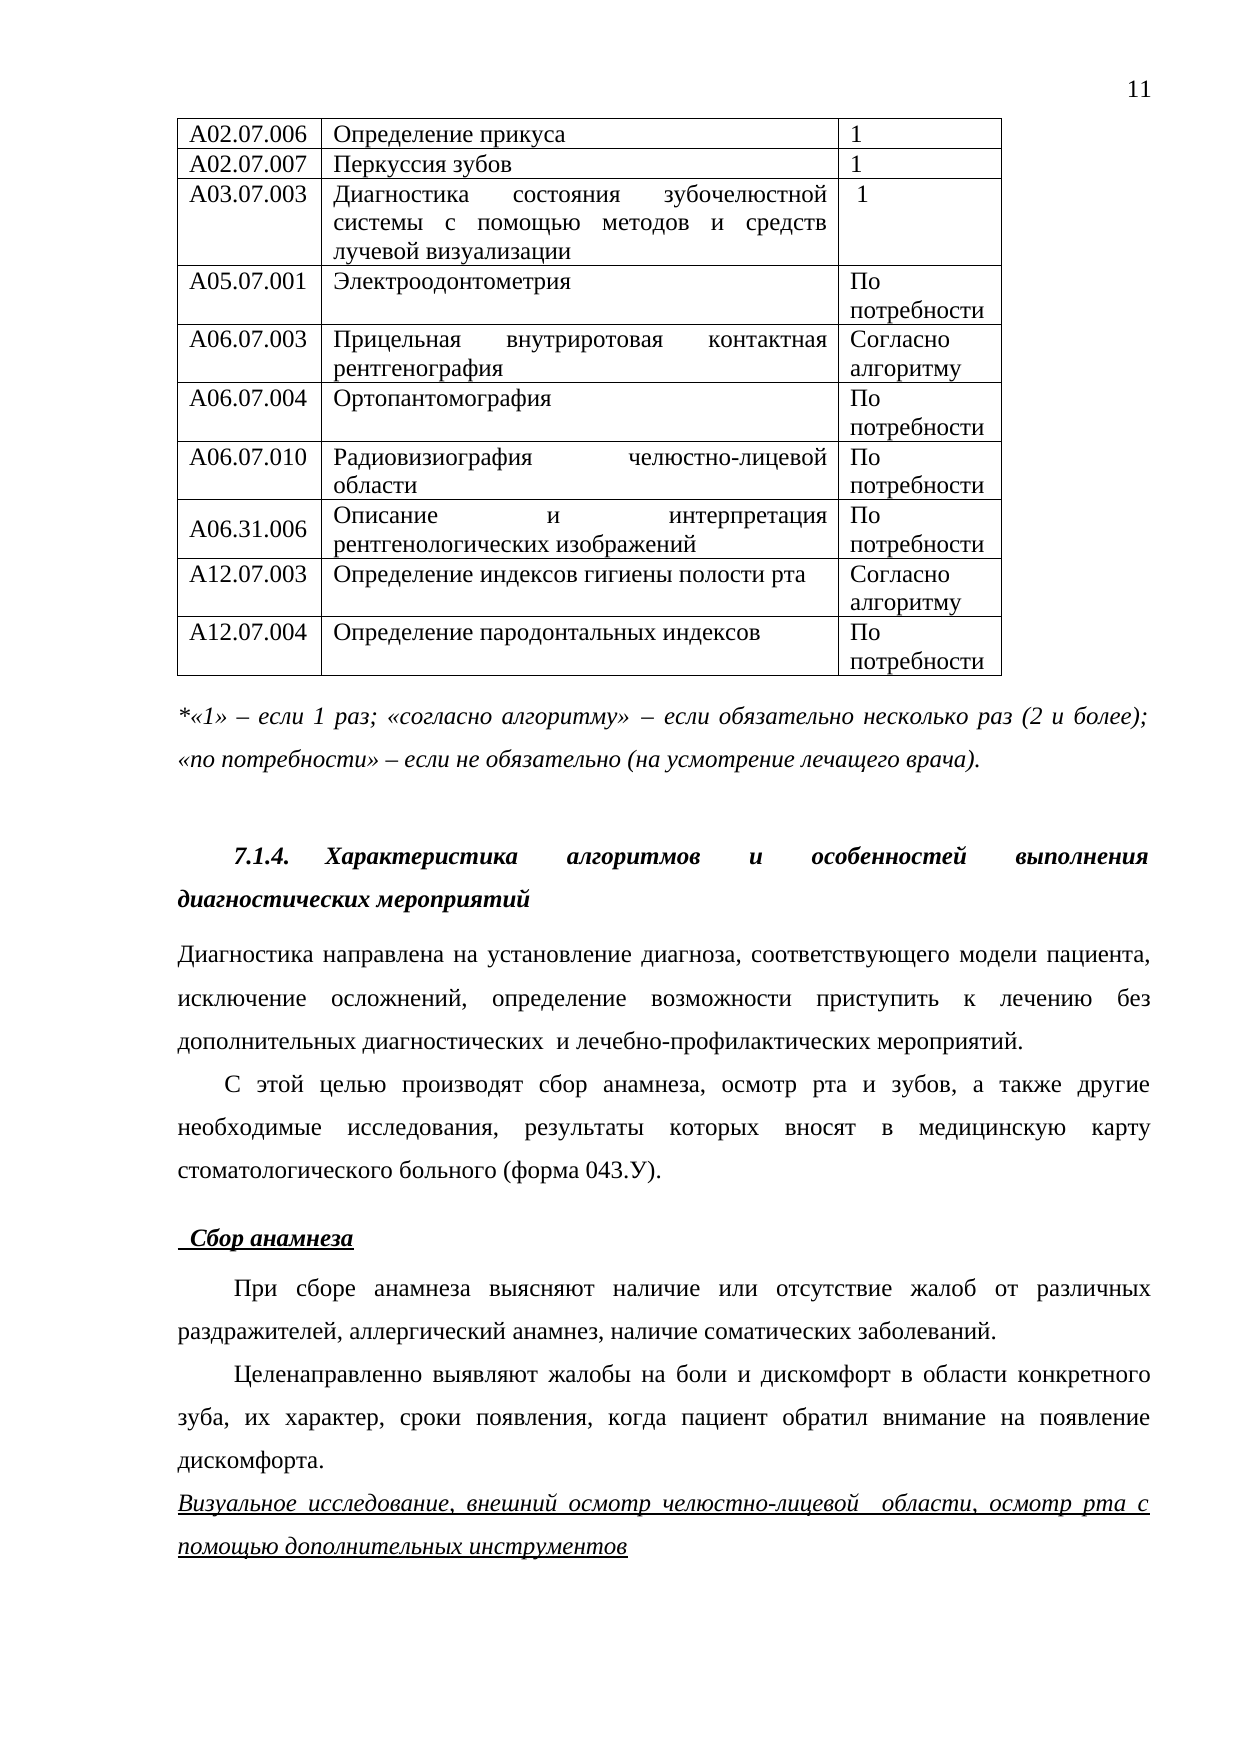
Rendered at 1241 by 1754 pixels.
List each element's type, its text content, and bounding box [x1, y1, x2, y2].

table_cell Прицельная внутриротовая контактная рентгенография [322, 325, 838, 382]
table_cell А06.07.004 [178, 383, 321, 441]
subtitle *«1» – если 1 раз; «согласно алгоритму» – если обязательно несколько раз (2 и более); «по потребности» – если не обязательно (на усмотрение лечащего врача). [177, 701, 1152, 773]
table_cell Согласно алгоритму [839, 325, 1001, 382]
table_cell По потребности [839, 383, 1001, 441]
text Диагностика направлена на установление диагноза, соответствующего модели пациента, исключение осложнений, определение возможности приступить к лечению без дополнительных диагностических и лечебно-профилактических мероприятий. [177, 939, 1152, 1054]
table_cell А06.07.003 [178, 325, 321, 382]
table_cell Ортопантомография [322, 383, 838, 441]
table_cell Описание и интерпретация рентгенологических изображений [322, 500, 838, 558]
text Визуальное исследование, внешний осмотр челюстно-лицевой области, осмотр рта с помощью дополнительных инструментов [177, 1488, 1152, 1560]
text С этой целью производят сбор анамнеза, осмотр рта и зубов, а также другие необходимые исследования, результаты которых вносят в медицинскую карту стоматологического больного (форма 043.У). [177, 1069, 1152, 1184]
text Целенаправленно выявляют жалобы на боли и дискомфорт в области конкретного зуба, их характер, сроки появления, когда пациент обратил внимание на появление дискомфорта. [177, 1359, 1152, 1474]
table_cell По потребности [839, 617, 1001, 675]
table_cell Согласно алгоритму [839, 559, 1001, 616]
table_cell По потребности [839, 266, 1001, 323]
table_cell А06.07.010 [178, 442, 321, 499]
table_cell А05.07.001 [178, 266, 321, 323]
table_cell А03.07.003 [178, 179, 321, 265]
table_cell А06.31.006 [178, 500, 321, 558]
table_cell Определение индексов гигиены полости рта [322, 559, 838, 616]
table_cell 1 [839, 119, 1001, 148]
table_cell По потребности [839, 442, 1001, 499]
table_cell 1 [839, 179, 1001, 265]
table_cell Диагностика состояния зубочелюстной системы с помощью методов и средств лучевой визуализации [322, 179, 838, 265]
table_cell Определение прикуса [322, 119, 838, 148]
table_cell Определение пародонтальных индексов [322, 617, 838, 675]
table_cell По потребности [839, 500, 1001, 558]
table_cell А12.07.003 [178, 559, 321, 616]
table_cell Перкуссия зубов [322, 149, 838, 178]
subtitle Сбор анамнеза [177, 1223, 1152, 1252]
table_cell А02.07.007 [178, 149, 321, 178]
table_cell А02.07.006 [178, 119, 321, 148]
table_cell Радиовизиография челюстно-лицевой области [322, 442, 838, 499]
table_cell Электроодонтометрия [322, 266, 838, 323]
table_cell 1 [839, 149, 1001, 178]
subtitle Характеристика алгоритмов и особенностей выполнения диагностических мероприятий [177, 841, 1152, 913]
table_cell А12.07.004 [178, 617, 321, 675]
text При сборе анамнеза выясняют наличие или отсутствие жалоб от различных раздражителей, аллергический анамнез, наличие соматических заболеваний. [177, 1273, 1152, 1344]
